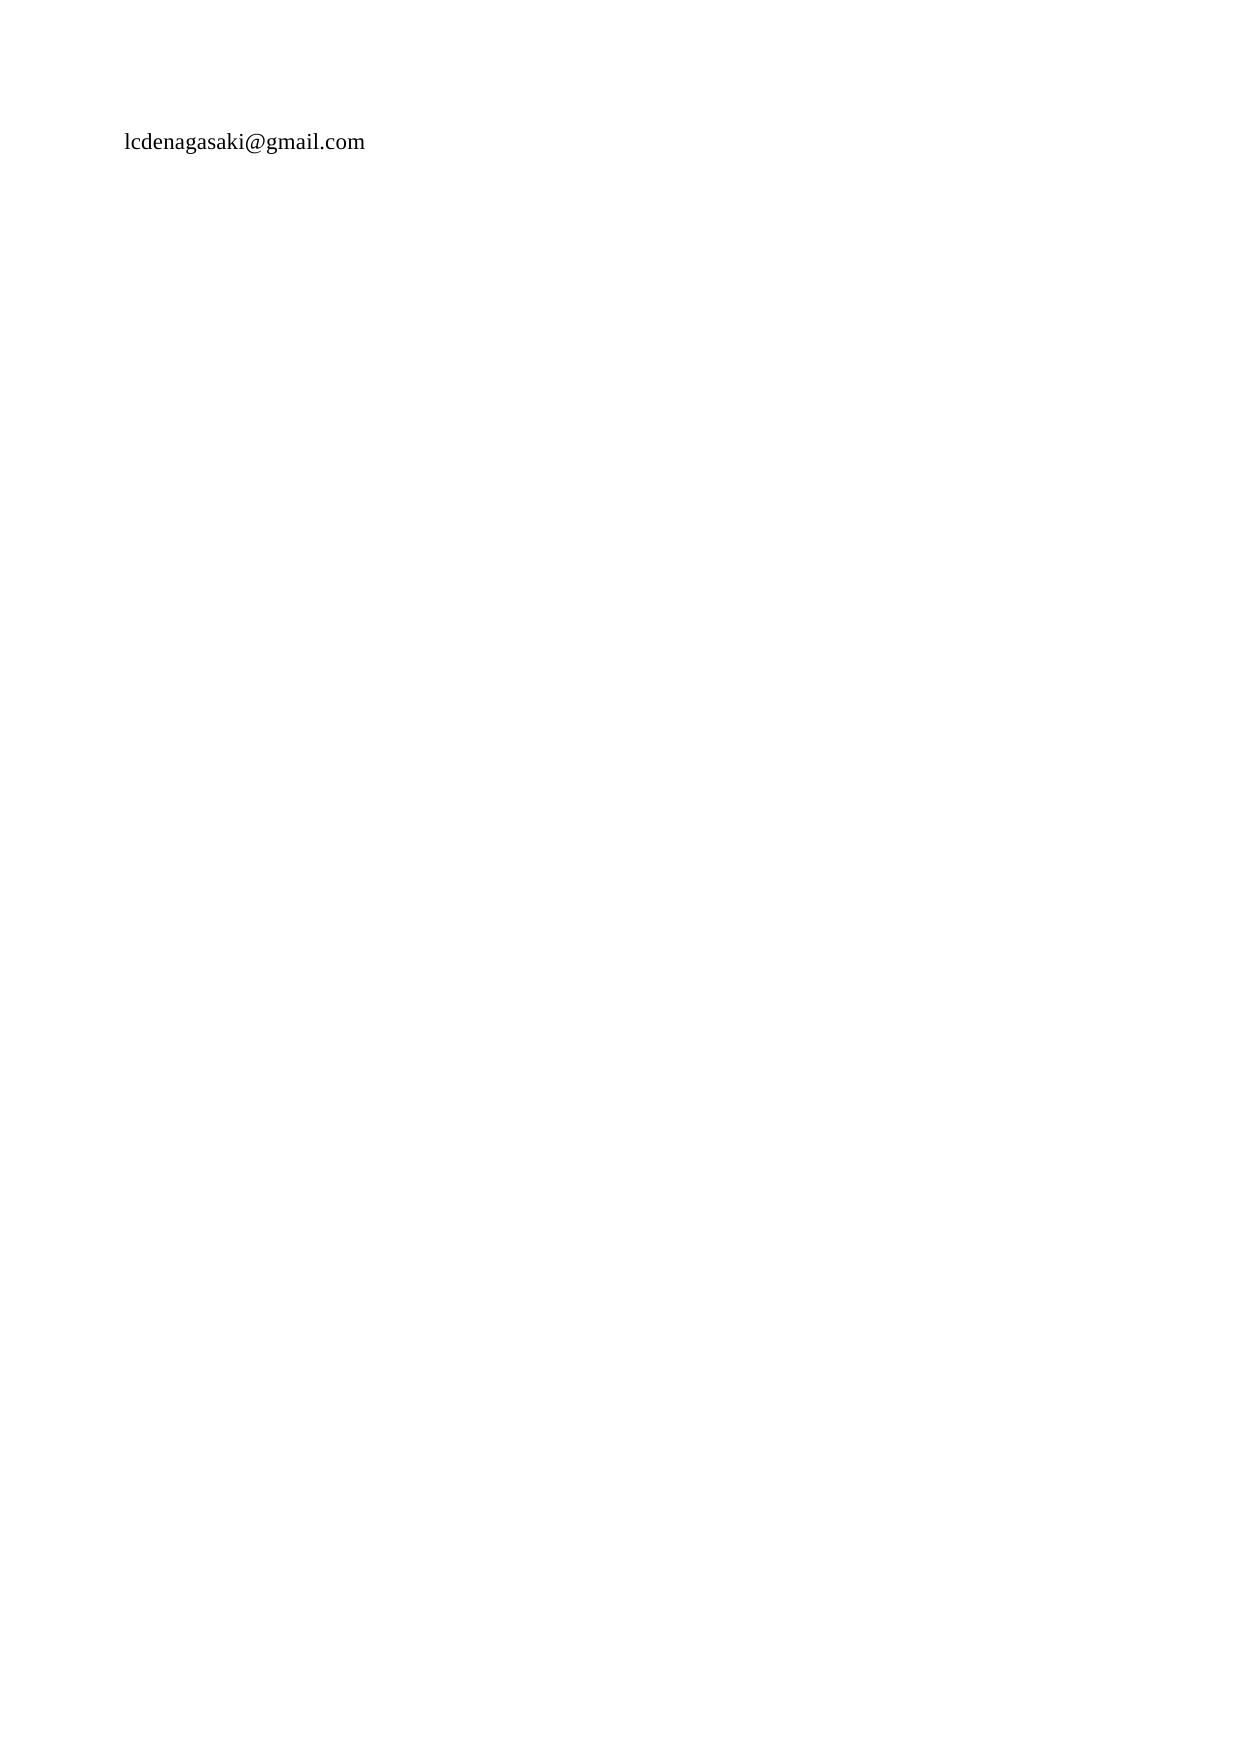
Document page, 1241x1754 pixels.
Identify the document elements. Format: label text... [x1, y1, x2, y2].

text lcdenagasaki@gmail.com [124, 124, 1116, 155]
